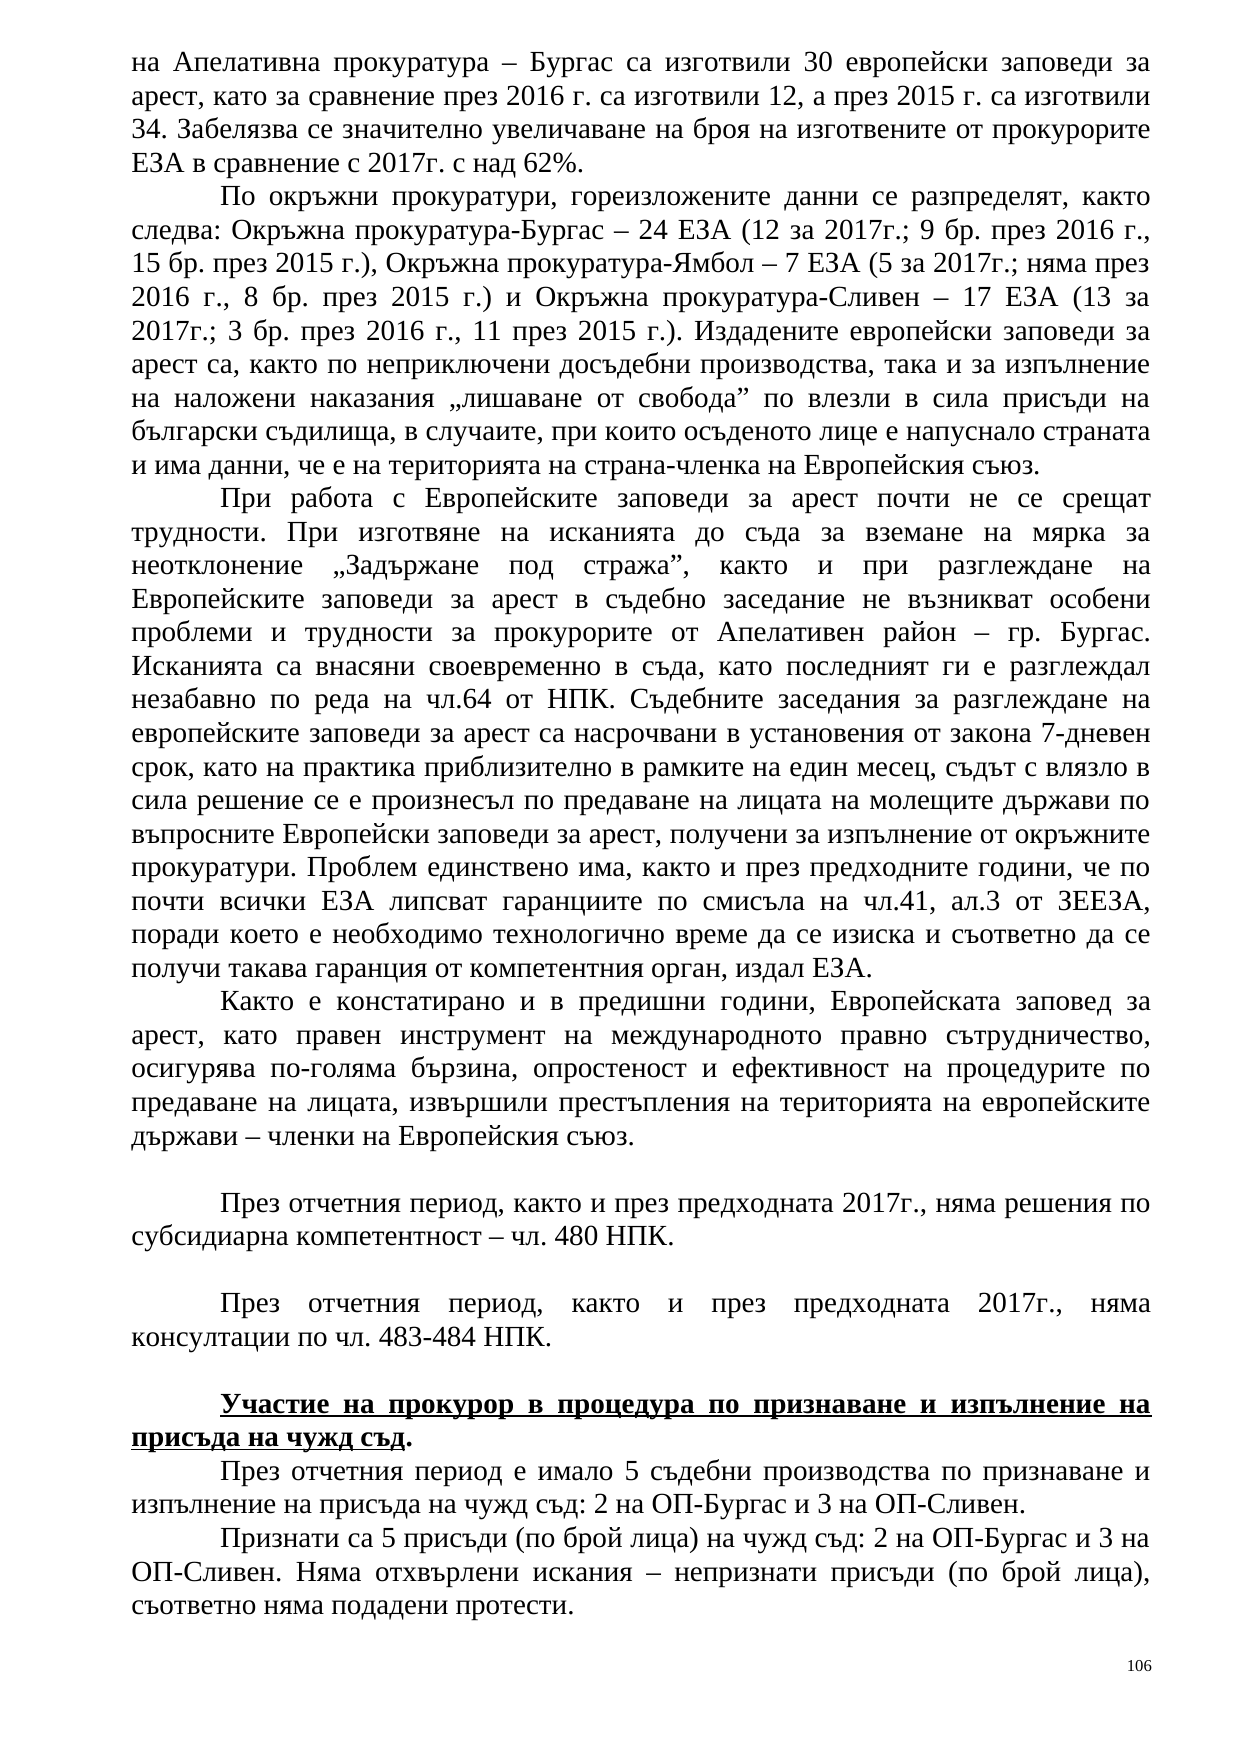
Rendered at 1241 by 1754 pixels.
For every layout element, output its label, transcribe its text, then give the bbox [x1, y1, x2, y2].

text Участие на прокурор в процедура по признаване и изпълнение на присъда на чужд съд. [131, 1386, 1152, 1453]
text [131, 44, 1152, 178]
text През отчетния период, както и през предходната 2017г., няма решения по субсидиарна компетентност – чл. 480 НПК. [131, 1185, 1152, 1252]
text През отчетния период, както и през предходната 2017г., няма консултации по чл. 483-484 НПК. [131, 1285, 1152, 1352]
text При работа с Европейските заповеди за арест почти не се срещат трудности. При изготвяне на исканията до съда за вземане на мярка за неотклонение „Задържане под стража”, както и при разглеждане на Европейските заповеди за арест в съдебно заседание не възникват особени проблеми и трудности за прокурорите от Апелативен район – гр. Бургас. Исканията са внасяни своевременно в съда, като последният ги е разглеждал незабавно по реда на чл.64 от НПК. Съдебните заседания за разглеждане на европейските заповеди за арест са насрочвани в установения от закона 7-дневен срок, като на практика приблизително в рамките на един месец, съдът с влязло в сила решение се е произнесъл по предаване на лицата на молещите държави по въпросните Европейски заповеди за арест, получени за изпълнение от окръжните прокуратури. Проблем единствено има, както и през предходните години, че по почти всички ЕЗА липсват гаранциите по смисъла на чл.41, ал.3 от ЗЕЕЗА, поради което е необходимо технологично време да се изиска и съответно да се получи такава гаранция от компетентния орган, издал ЕЗА. [131, 480, 1152, 983]
text По окръжни прокуратури, гореизложените данни се разпределят, както следва: Окръжна прокуратура-Бургас – 24 ЕЗА (12 за 2017г.; 9 бр. през 2016 г., 15 бр. през 2015 г.), Окръжна прокуратура-Ямбол – 7 ЕЗА (5 за 2017г.; няма през 2016 г., 8 бр. през 2015 г.) и Окръжна прокуратура-Сливен – 17 ЕЗА (13 за 2017г.; 3 бр. през 2016 г., 11 през 2015 г.). Издадените европейски заповеди за арест са, както по неприключени досъдебни производства, така и за изпълнение на наложени наказания „лишаване от свобода” по влезли в сила присъди на български съдилища, в случаите, при които осъденото лице е напуснало страната и има данни, че е на територията на страна-членка на Европейския съюз. [131, 178, 1152, 480]
text Признати са 5 присъди (по брой лица) на чужд съд: 2 на ОП-Бургас и 3 на ОП-Сливен. Няма отхвърлени искания – непризнати присъди (по брой лица), съответно няма подадени протести. [131, 1520, 1152, 1621]
text През отчетния период е имало 5 съдебни производства по признаване и изпълнение на присъда на чужд съд: 2 на ОП-Бургас и 3 на ОП-Сливен. [131, 1453, 1152, 1520]
text Както е констатирано и в предишни години, Европейската заповед за арест, като правен инструмент на международното правно сътрудничество, осигурява по-голяма бързина, опростеност и ефективност на процедурите по предаване на лицата, извършили престъпления на територията на европейските държави – членки на Европейския съюз. [131, 983, 1152, 1151]
